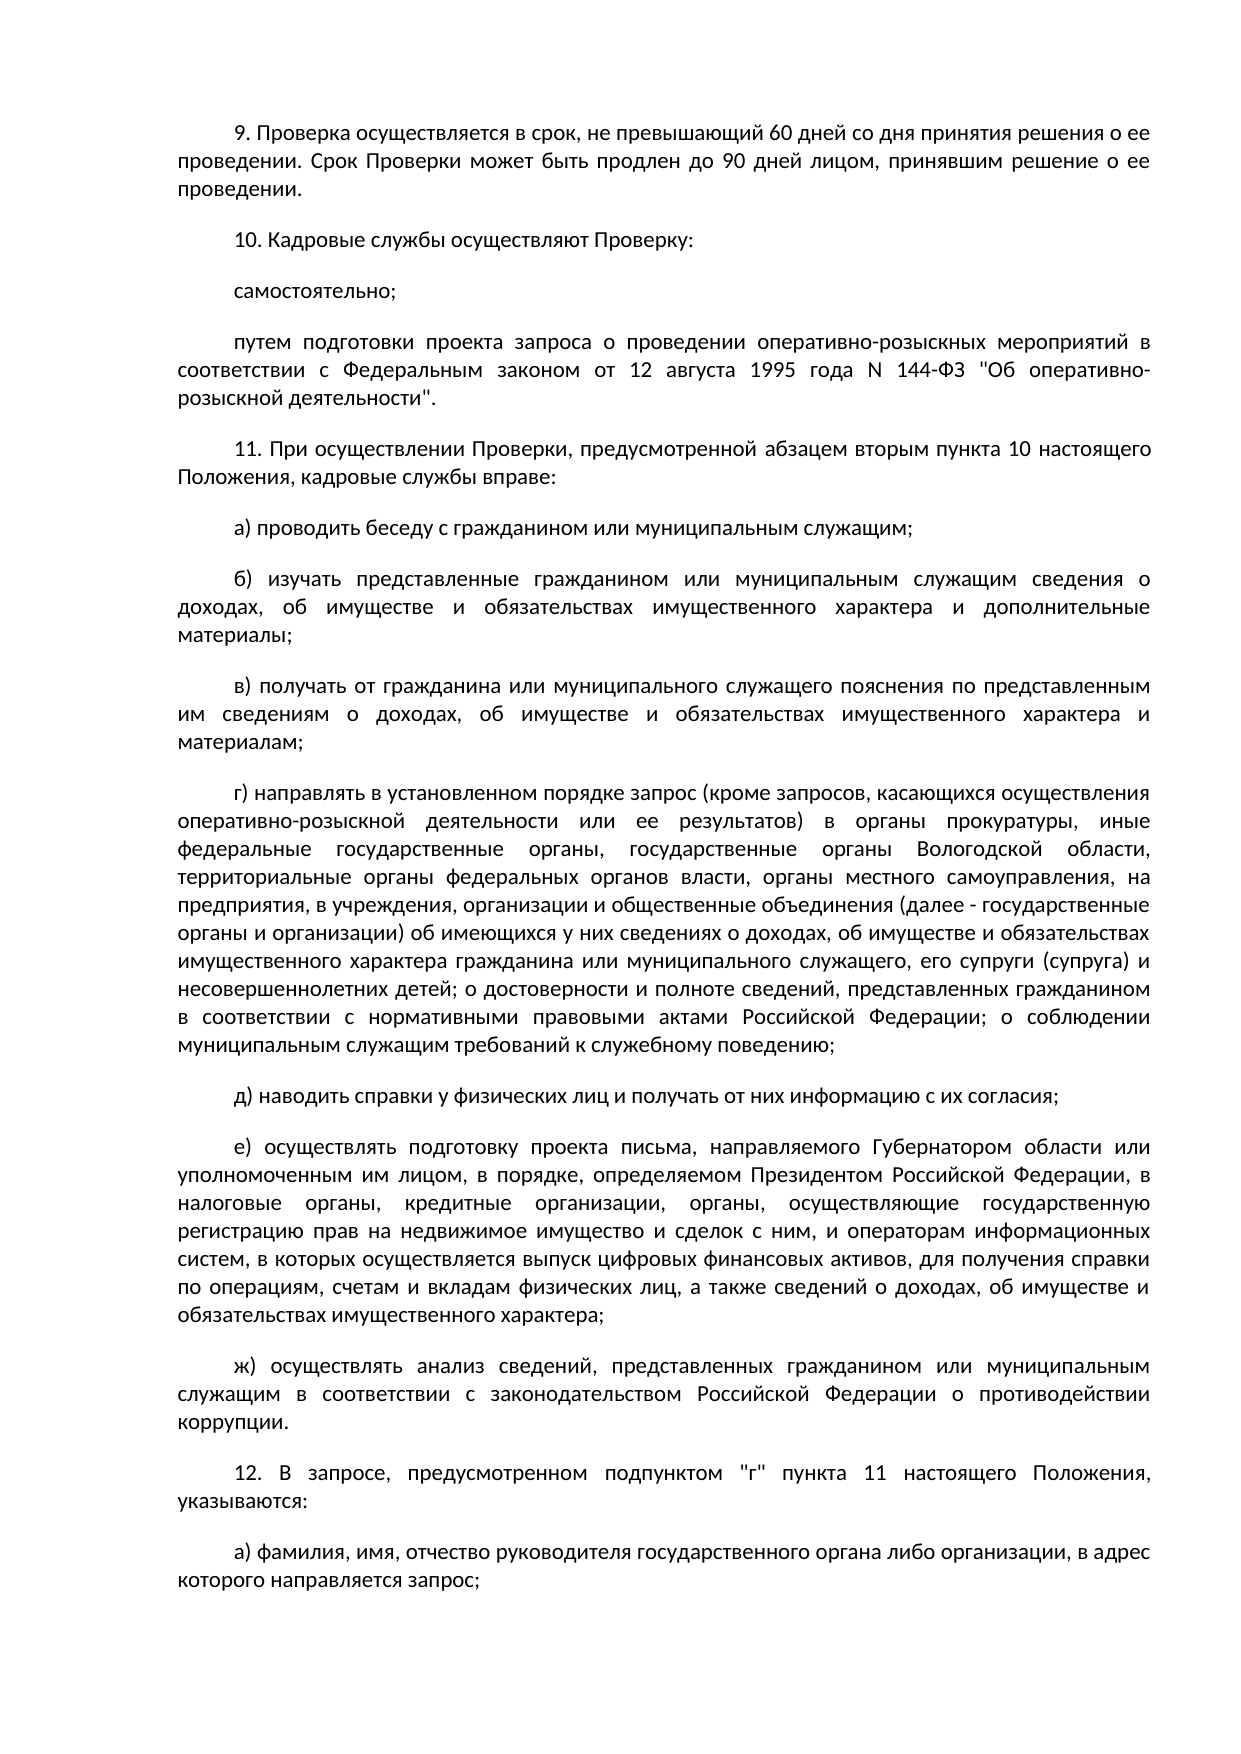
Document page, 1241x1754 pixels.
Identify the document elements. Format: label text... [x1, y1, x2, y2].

text путем подготовки проекта запроса о проведении оперативно-розыскных мероприятий в соответствии с Федеральным законом от 12 августа 1995 года N 144-ФЗ "Об оперативно-розыскной деятельности". [177, 327, 1152, 411]
text 12. В запросе, предусмотренном подпунктом "г" пункта 11 настоящего Положения, указываются: [177, 1458, 1152, 1514]
text 11. При осуществлении Проверки, предусмотренной абзацем вторым пункта 10 настоящего Положения, кадровые службы вправе: [177, 434, 1152, 490]
text 9. Проверка осуществляется в срок, не превышающий 60 дней со дня принятия решения о ее проведении. Срок Проверки может быть продлен до 90 дней лицом, принявшим решение о ее проведении. [177, 118, 1152, 202]
text е) осуществлять подготовку проекта письма, направляемого Губернатором области или уполномоченным им лицом, в порядке, определяемом Президентом Российской Федерации, в налоговые органы, кредитные организации, органы, осуществляющие государственную регистрацию прав на недвижимое имущество и сделок с ним, и операторам информационных систем, в которых осуществляется выпуск цифровых финансовых активов, для получения справки по операциям, счетам и вкладам физических лиц, а также сведений о доходах, об имуществе и обязательствах имущественного характера; [177, 1132, 1152, 1328]
text д) наводить справки у физических лиц и получать от них информацию с их согласия; [177, 1081, 1152, 1109]
text б) изучать представленные гражданином или муниципальным служащим сведения о доходах, об имуществе и обязательствах имущественного характера и дополнительные материалы; [177, 564, 1152, 648]
text г) направлять в установленном порядке запрос (кроме запросов, касающихся осуществления оперативно-розыскной деятельности или ее результатов) в органы прокуратуры, иные федеральные государственные органы, государственные органы Вологодской области, территориальные органы федеральных органов власти, органы местного самоуправления, на предприятия, в учреждения, организации и общественные объединения (далее - государственные органы и организации) об имеющихся у них сведениях о доходах, об имуществе и обязательствах имущественного характера гражданина или муниципального служащего, его супруги (супруга) и несовершеннолетних детей; о достоверности и полноте сведений, представленных гражданином в соответствии с нормативными правовыми актами Российской Федерации; о соблюдении муниципальным служащим требований к служебному поведению; [177, 778, 1152, 1058]
text а) проводить беседу с гражданином или муниципальным служащим; [177, 513, 1152, 541]
text самостоятельно; [177, 276, 1152, 304]
text а) фамилия, имя, отчество руководителя государственного органа либо организации, в адрес которого направляется запрос; [177, 1537, 1152, 1593]
text в) получать от гражданина или муниципального служащего пояснения по представленным им сведениям о доходах, об имуществе и обязательствах имущественного характера и материалам; [177, 671, 1152, 755]
text ж) осуществлять анализ сведений, представленных гражданином или муниципальным служащим в соответствии с законодательством Российской Федерации о противодействии коррупции. [177, 1351, 1152, 1435]
text 10. Кадровые службы осуществляют Проверку: [177, 225, 1152, 253]
